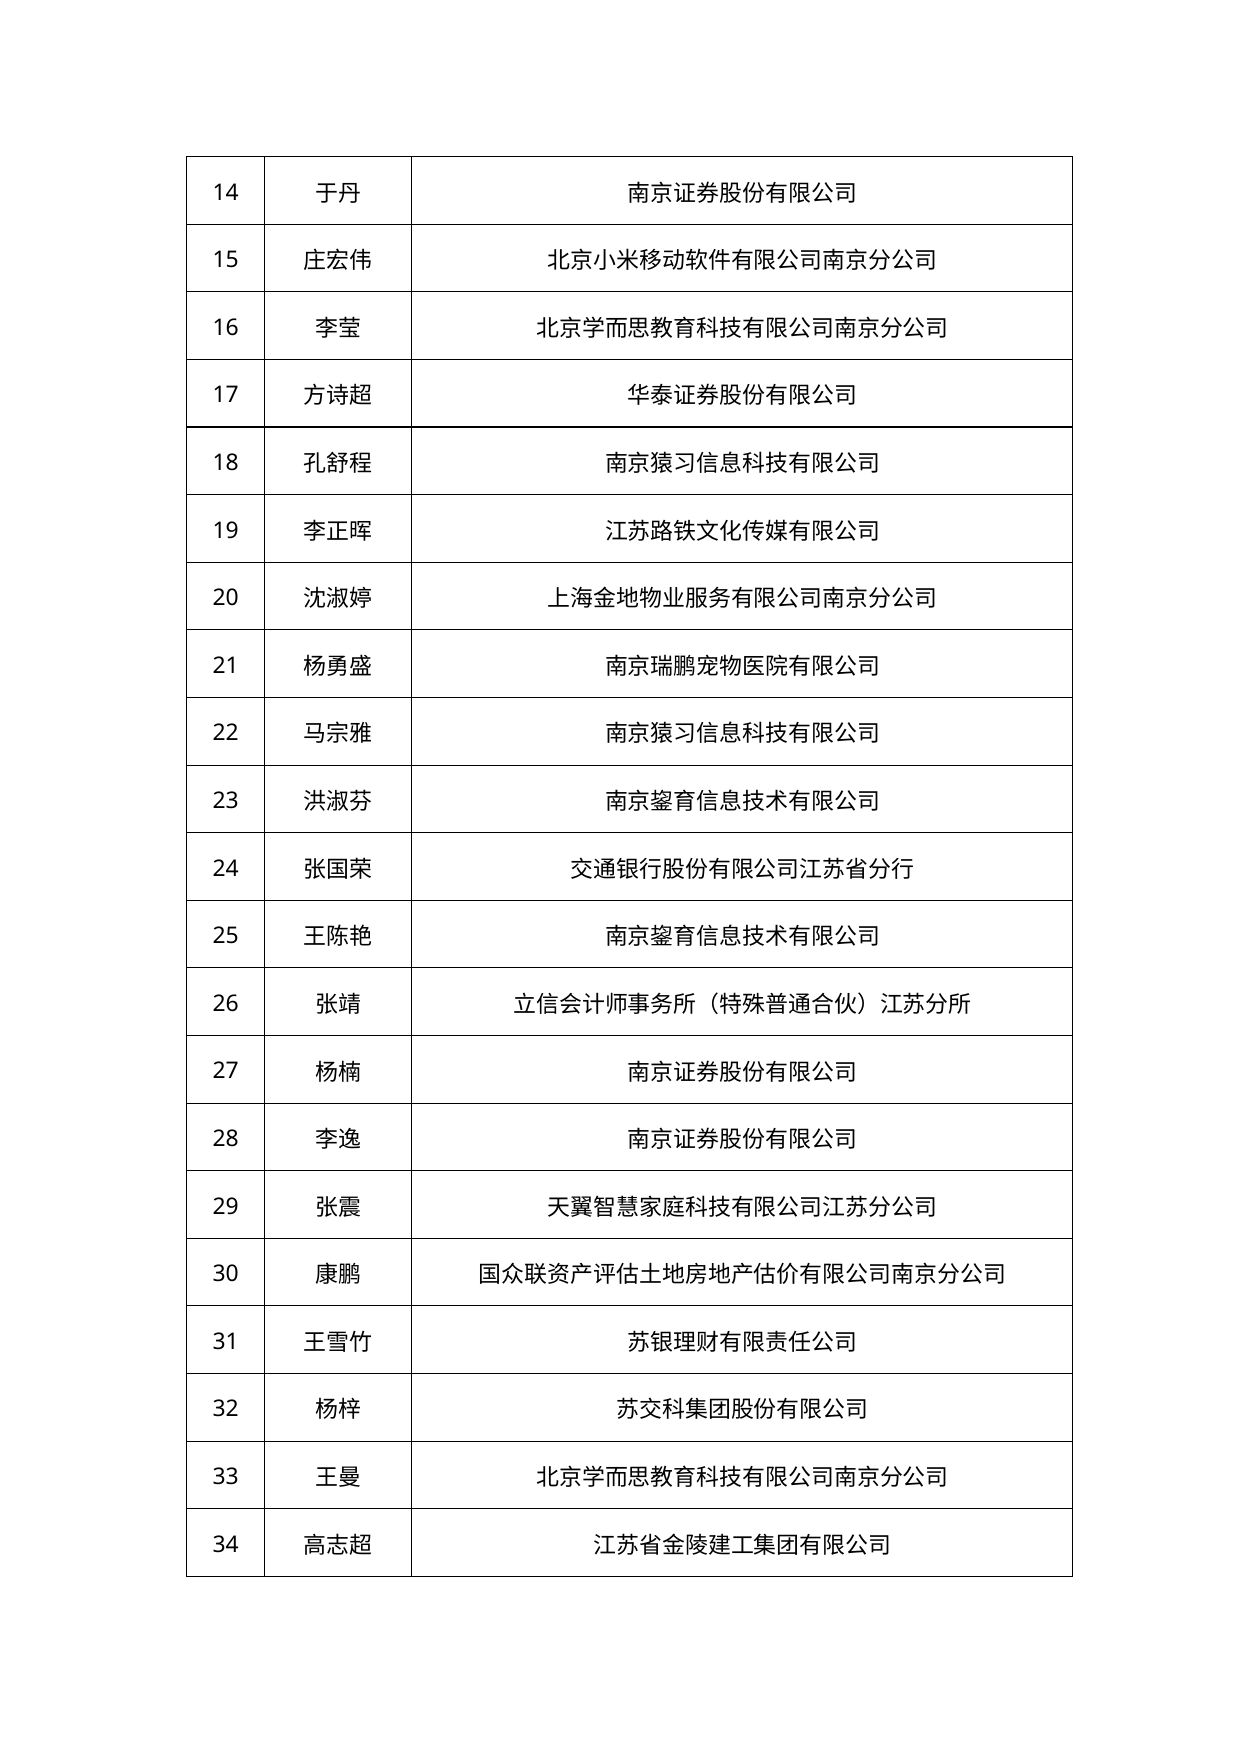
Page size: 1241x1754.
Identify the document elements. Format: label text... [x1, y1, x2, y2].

table_cell 29 [187, 1171, 264, 1238]
table_cell 沈淑婷 [265, 563, 411, 629]
table_cell 北京学而思教育科技有限公司南京分公司 [412, 292, 1072, 359]
table_cell 26 [187, 968, 264, 1035]
table_cell 南京鋆育信息技术有限公司 [412, 901, 1072, 967]
table_cell 21 [187, 630, 264, 697]
table_cell 19 [187, 495, 264, 562]
table_cell 洪淑芬 [265, 766, 411, 832]
table_cell 31 [187, 1306, 264, 1373]
table_cell 上海金地物业服务有限公司南京分公司 [412, 563, 1072, 629]
table_cell 苏交科集团股份有限公司 [412, 1374, 1072, 1441]
table_cell 江苏路铁文化传媒有限公司 [412, 495, 1072, 562]
table_cell 王雪竹 [265, 1306, 411, 1373]
table_cell 30 [187, 1239, 264, 1305]
table_cell 南京猿习信息科技有限公司 [412, 428, 1072, 494]
table_cell 王曼 [265, 1442, 411, 1508]
table_cell 国众联资产评估土地房地产估价有限公司南京分公司 [412, 1239, 1072, 1305]
table_cell 18 [187, 428, 264, 494]
table_cell 李逸 [265, 1104, 411, 1170]
table_cell 李正晖 [265, 495, 411, 562]
table_cell 马宗雅 [265, 698, 411, 764]
table_cell 15 [187, 225, 264, 291]
table_cell 张靖 [265, 968, 411, 1035]
table_cell 高志超 [265, 1509, 411, 1576]
table_cell 王陈艳 [265, 901, 411, 967]
table_cell 14 [187, 157, 264, 224]
table_cell 20 [187, 563, 264, 629]
table_cell 17 [187, 360, 264, 426]
table_cell 34 [187, 1509, 264, 1576]
table_cell 华泰证券股份有限公司 [412, 360, 1072, 426]
table_cell 苏银理财有限责任公司 [412, 1306, 1072, 1373]
table_cell 杨勇盛 [265, 630, 411, 697]
table_cell 张震 [265, 1171, 411, 1238]
table_cell 立信会计师事务所（特殊普通合伙）江苏分所 [412, 968, 1072, 1035]
table_cell 16 [187, 292, 264, 359]
table_cell 33 [187, 1442, 264, 1508]
table_cell 李莹 [265, 292, 411, 359]
table_cell 南京证券股份有限公司 [412, 1104, 1072, 1170]
table_cell 南京瑞鹏宠物医院有限公司 [412, 630, 1072, 697]
table_cell 杨梓 [265, 1374, 411, 1441]
table_cell 孔舒程 [265, 428, 411, 494]
table_cell 江苏省金陵建工集团有限公司 [412, 1509, 1072, 1576]
table_cell 北京小米移动软件有限公司南京分公司 [412, 225, 1072, 291]
table_cell 庄宏伟 [265, 225, 411, 291]
table_cell 交通银行股份有限公司江苏省分行 [412, 833, 1072, 900]
table_cell 28 [187, 1104, 264, 1170]
table_cell 天翼智慧家庭科技有限公司江苏分公司 [412, 1171, 1072, 1238]
table_cell 32 [187, 1374, 264, 1441]
table_cell 杨楠 [265, 1036, 411, 1102]
table_cell 22 [187, 698, 264, 764]
table_cell 北京学而思教育科技有限公司南京分公司 [412, 1442, 1072, 1508]
table_cell 康鹏 [265, 1239, 411, 1305]
table_cell 方诗超 [265, 360, 411, 426]
table_cell 南京证券股份有限公司 [412, 1036, 1072, 1102]
table_cell 张国荣 [265, 833, 411, 900]
table_cell 南京猿习信息科技有限公司 [412, 698, 1072, 764]
table_cell 南京鋆育信息技术有限公司 [412, 766, 1072, 832]
table_cell 24 [187, 833, 264, 900]
table_cell 25 [187, 901, 264, 967]
table_cell 南京证券股份有限公司 [412, 157, 1072, 224]
table_cell 于丹 [265, 157, 411, 224]
table_cell 27 [187, 1036, 264, 1102]
table_cell 23 [187, 766, 264, 832]
